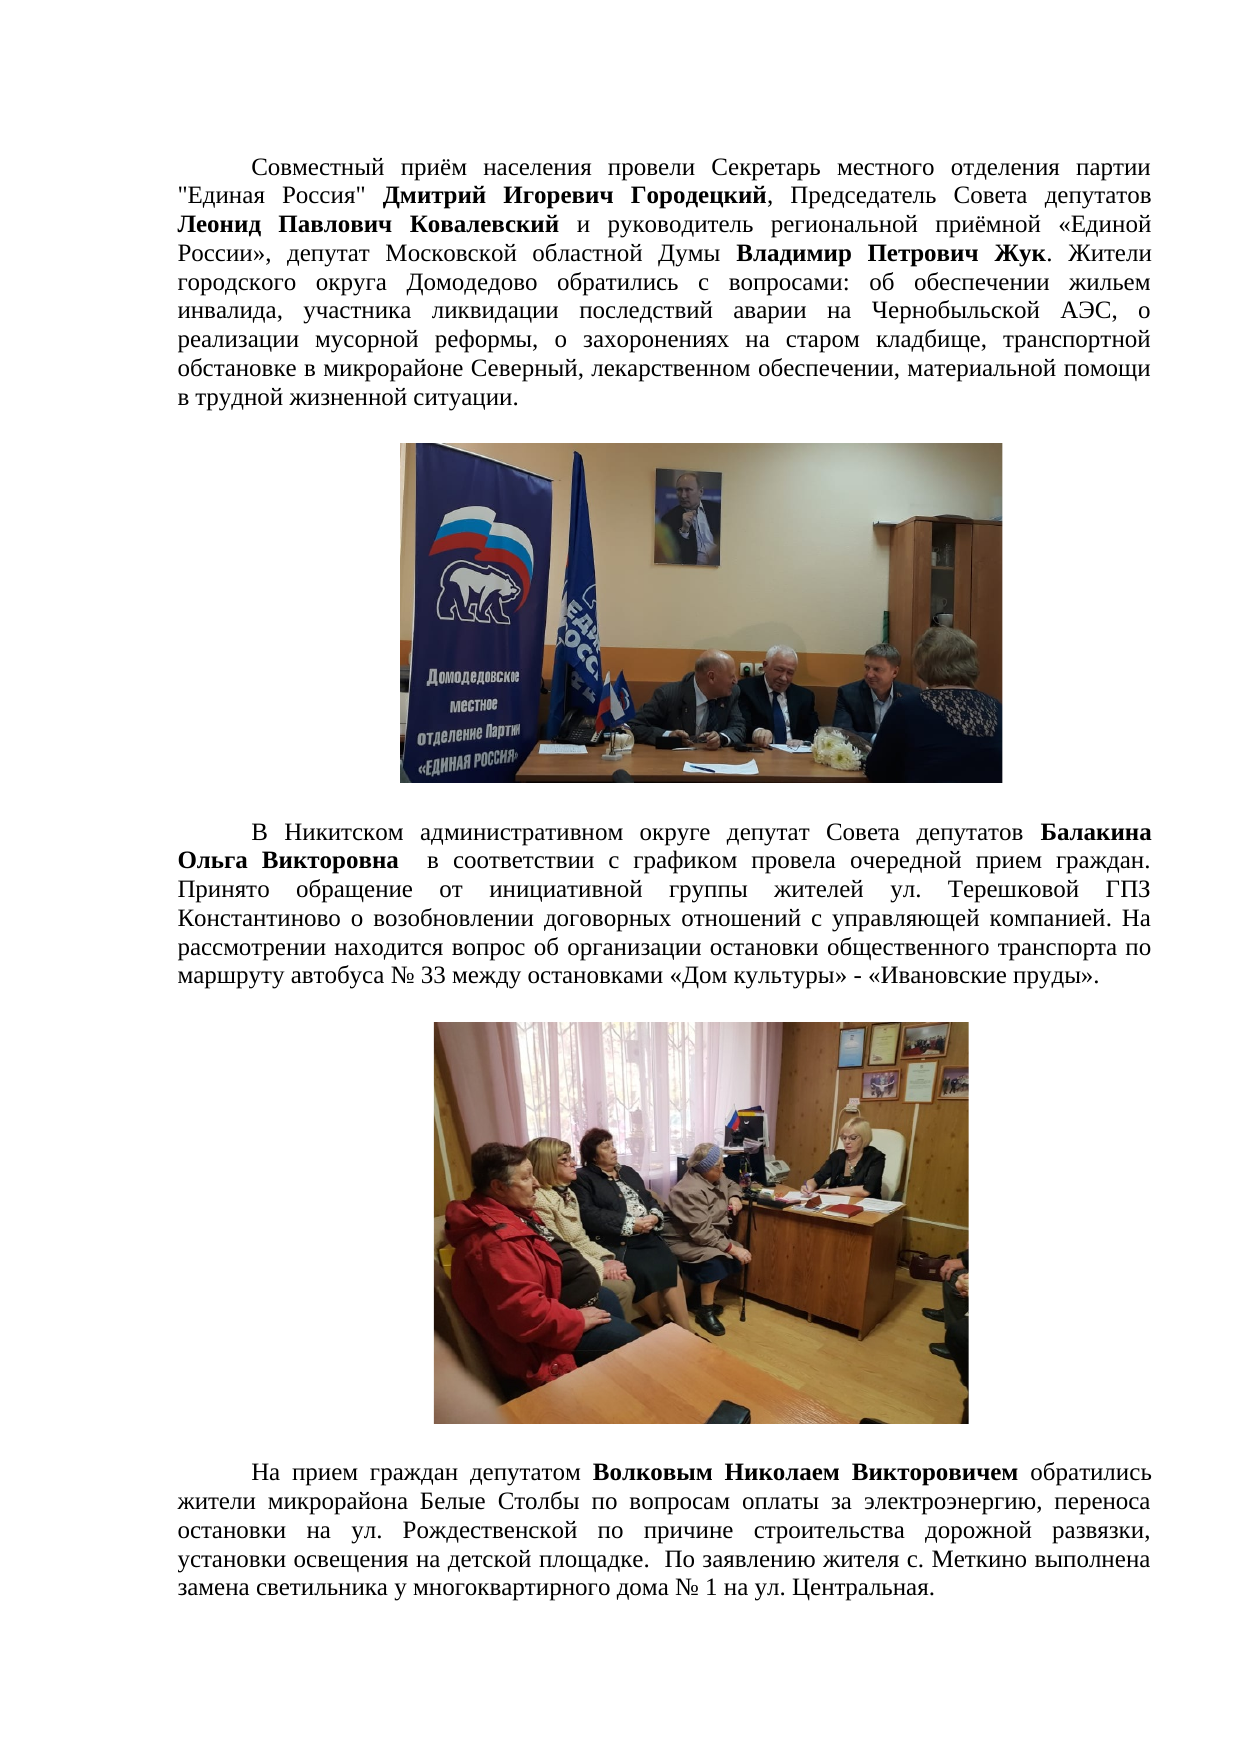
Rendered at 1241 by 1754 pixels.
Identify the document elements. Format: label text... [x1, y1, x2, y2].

picture [433, 1022, 969, 1424]
picture [400, 443, 1003, 783]
text В Никитском административном округе депутат Совета депутатов Балакина Ольга Викторовна в соответствии с графиком провела очередной прием граждан. Принято обращение от инициативной группы жителей ул. Терешковой ГПЗ Константиново о возобновлении договорных отношений с управляющей компанией. На рассмотрении находится вопрос об организации остановки общественного транспорта по маршруту автобуса № 33 между остановками «Дом культуры» - «Ивановские пруды». [177, 817, 1152, 989]
text Совместный приём населения провели Секретарь местного отделения партии "Единая Россия" Дмитрий Игоревич Городецкий, Председатель Совета депутатов Леонид Павлович Ковалевский и руководитель региональной приёмной «Единой России», депутат Московской областной Думы Владимир Петрович Жук. Жители городского округа Домодедово обратились с вопросами: об обеспечении жильем инвалида, участника ликвидации последствий аварии на Чернобыльской АЭС, о реализации мусорной реформы, о захоронениях на старом кладбище, транспортной обстановке в микрорайоне Северный, лекарственном обеспечении, материальной помощи в трудной жизненной ситуации. [177, 152, 1152, 410]
text На прием граждан депутатом Волковым Николаем Викторовичем обратились жители микрорайона Белые Столбы по вопросам оплаты за электроэнергию, переноса остановки на ул. Рождественской по причине строительства дорожной развязки, установки освещения на детской площадке. По заявлению жителя с. Меткино выполнена замена светильника у многоквартирного дома № 1 на ул. Центральная. [177, 1457, 1152, 1601]
